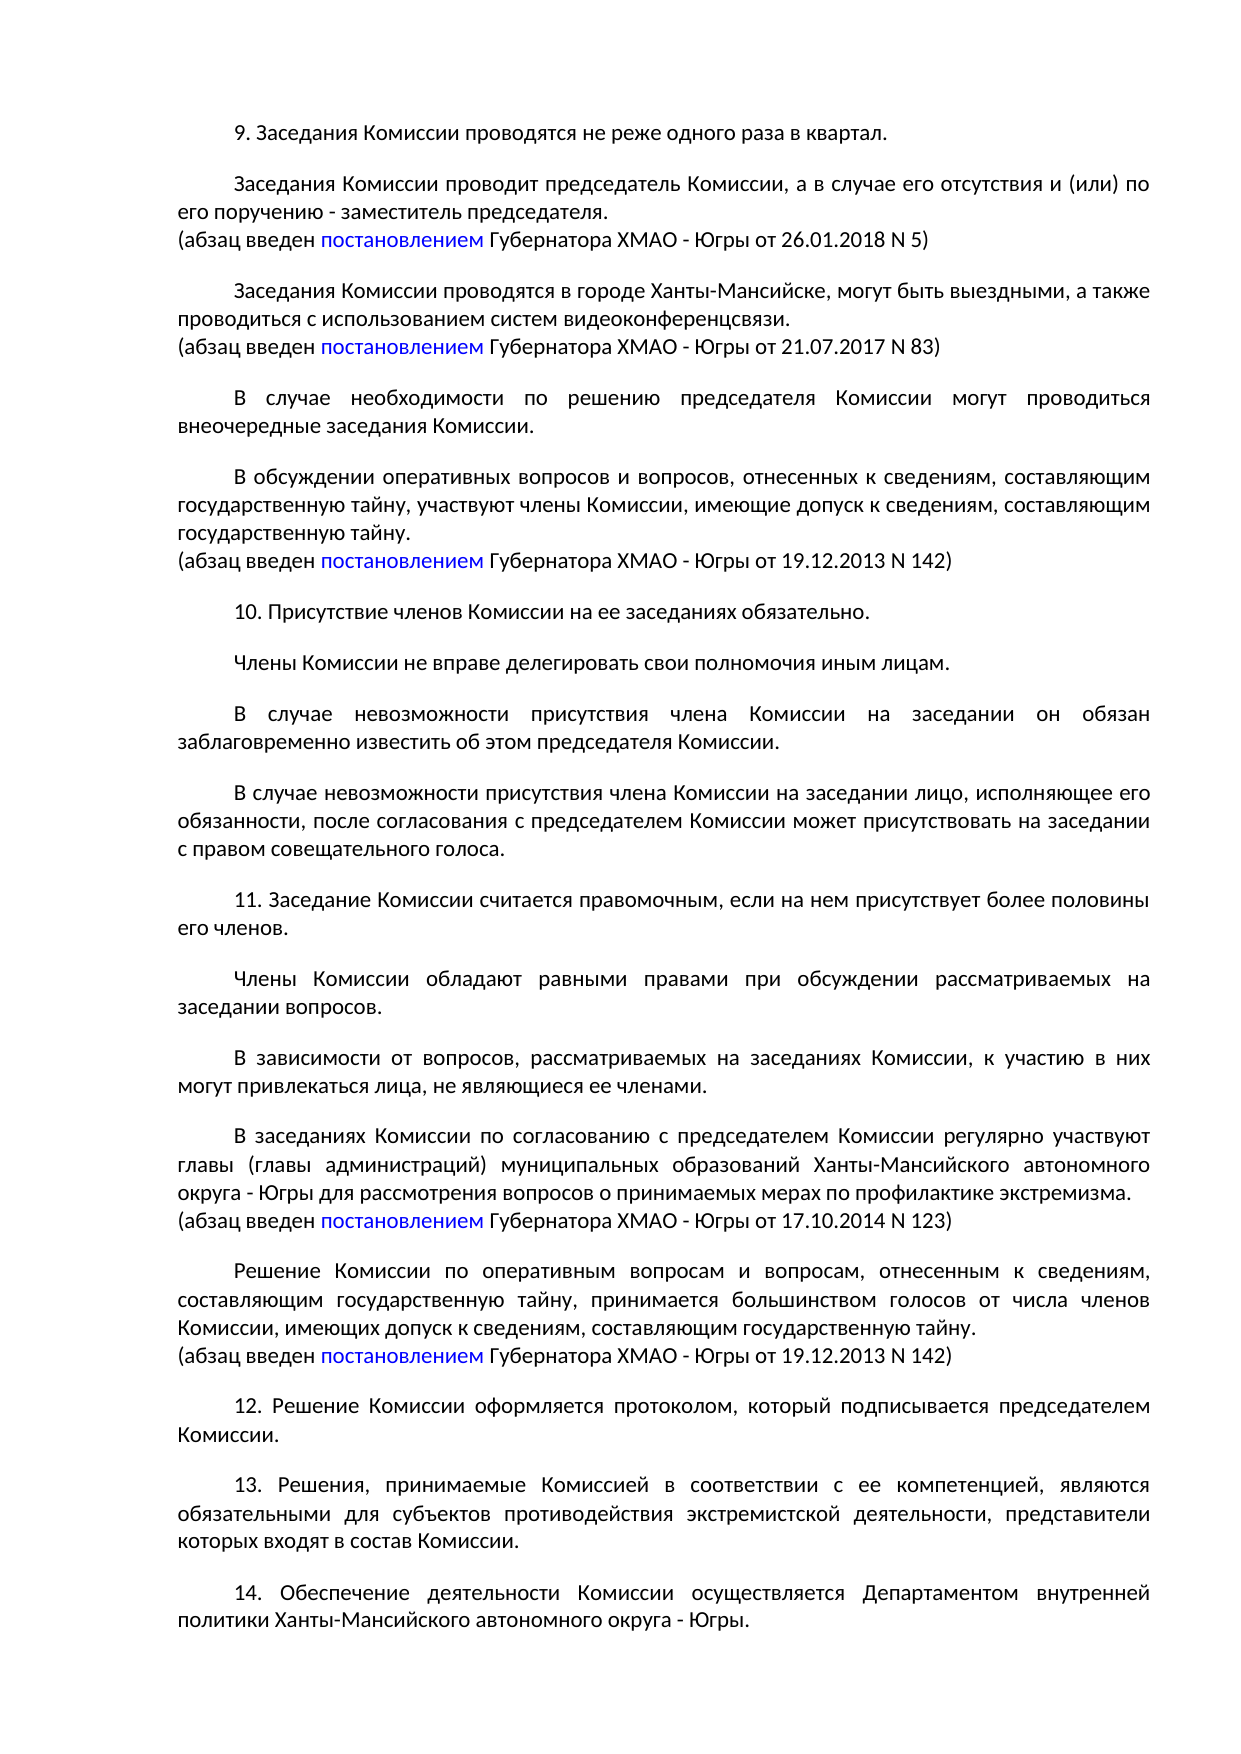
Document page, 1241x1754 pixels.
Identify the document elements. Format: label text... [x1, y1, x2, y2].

text 12. Решение Комиссии оформляется протоколом, который подписывается председателем Комиссии. [177, 1392, 1152, 1448]
text В заседаниях Комиссии по согласованию с председателем Комиссии регулярно участвуют главы (главы администраций) муниципальных образований Ханты-Мансийского автономного округа - Югры для рассмотрения вопросов о принимаемых мерах по профилактике экстремизма. [177, 1122, 1152, 1206]
text 11. Заседание Комиссии считается правомочным, если на нем присутствует более половины его членов. [177, 885, 1152, 941]
text (абзац введен постановлением Губернатора ХМАО - Югры от 17.10.2014 N 123) [177, 1206, 1152, 1234]
text (абзац введен постановлением Губернатора ХМАО - Югры от 19.12.2013 N 142) [177, 546, 1152, 574]
text Заседания Комиссии проводятся в городе Ханты-Мансийске, могут быть выездными, а также проводиться с использованием систем видеоконференцсвязи. [177, 276, 1152, 332]
text Члены Комиссии обладают равными правами при обсуждении рассматриваемых на заседании вопросов. [177, 964, 1152, 1020]
text В случае невозможности присутствия члена Комиссии на заседании он обязан заблаговременно известить об этом председателя Комиссии. [177, 699, 1152, 755]
text (абзац введен постановлением Губернатора ХМАО - Югры от 21.07.2017 N 83) [177, 332, 1152, 360]
text (абзац введен постановлением Губернатора ХМАО - Югры от 26.01.2018 N 5) [177, 225, 1152, 253]
text 14. Обеспечение деятельности Комиссии осуществляется Департаментом внутренней политики Ханты-Мансийского автономного округа - Югры. [177, 1578, 1152, 1634]
text В случае необходимости по решению председателя Комиссии могут проводиться внеочередные заседания Комиссии. [177, 383, 1152, 439]
text Решение Комиссии по оперативным вопросам и вопросам, отнесенным к сведениям, составляющим государственную тайну, принимается большинством голосов от числа членов Комиссии, имеющих допуск к сведениям, составляющим государственную тайну. [177, 1257, 1152, 1341]
text Заседания Комиссии проводит председатель Комиссии, а в случае его отсутствия и (или) по его поручению - заместитель председателя. [177, 169, 1152, 225]
text 10. Присутствие членов Комиссии на ее заседаниях обязательно. [177, 597, 1152, 625]
text В обсуждении оперативных вопросов и вопросов, отнесенных к сведениям, составляющим государственную тайну, участвуют члены Комиссии, имеющие допуск к сведениям, составляющим государственную тайну. [177, 462, 1152, 546]
text 9. Заседания Комиссии проводятся не реже одного раза в квартал. [177, 118, 1152, 146]
text В зависимости от вопросов, рассматриваемых на заседаниях Комиссии, к участию в них могут привлекаться лица, не являющиеся ее членами. [177, 1043, 1152, 1099]
text 13. Решения, принимаемые Комиссией в соответствии с ее компетенцией, являются обязательными для субъектов противодействия экстремистской деятельности, представители которых входят в состав Комиссии. [177, 1471, 1152, 1555]
text В случае невозможности присутствия члена Комиссии на заседании лицо, исполняющее его обязанности, после согласования с председателем Комиссии может присутствовать на заседании с правом совещательного голоса. [177, 778, 1152, 862]
text Члены Комиссии не вправе делегировать свои полномочия иным лицам. [177, 648, 1152, 676]
text (абзац введен постановлением Губернатора ХМАО - Югры от 19.12.2013 N 142) [177, 1341, 1152, 1369]
